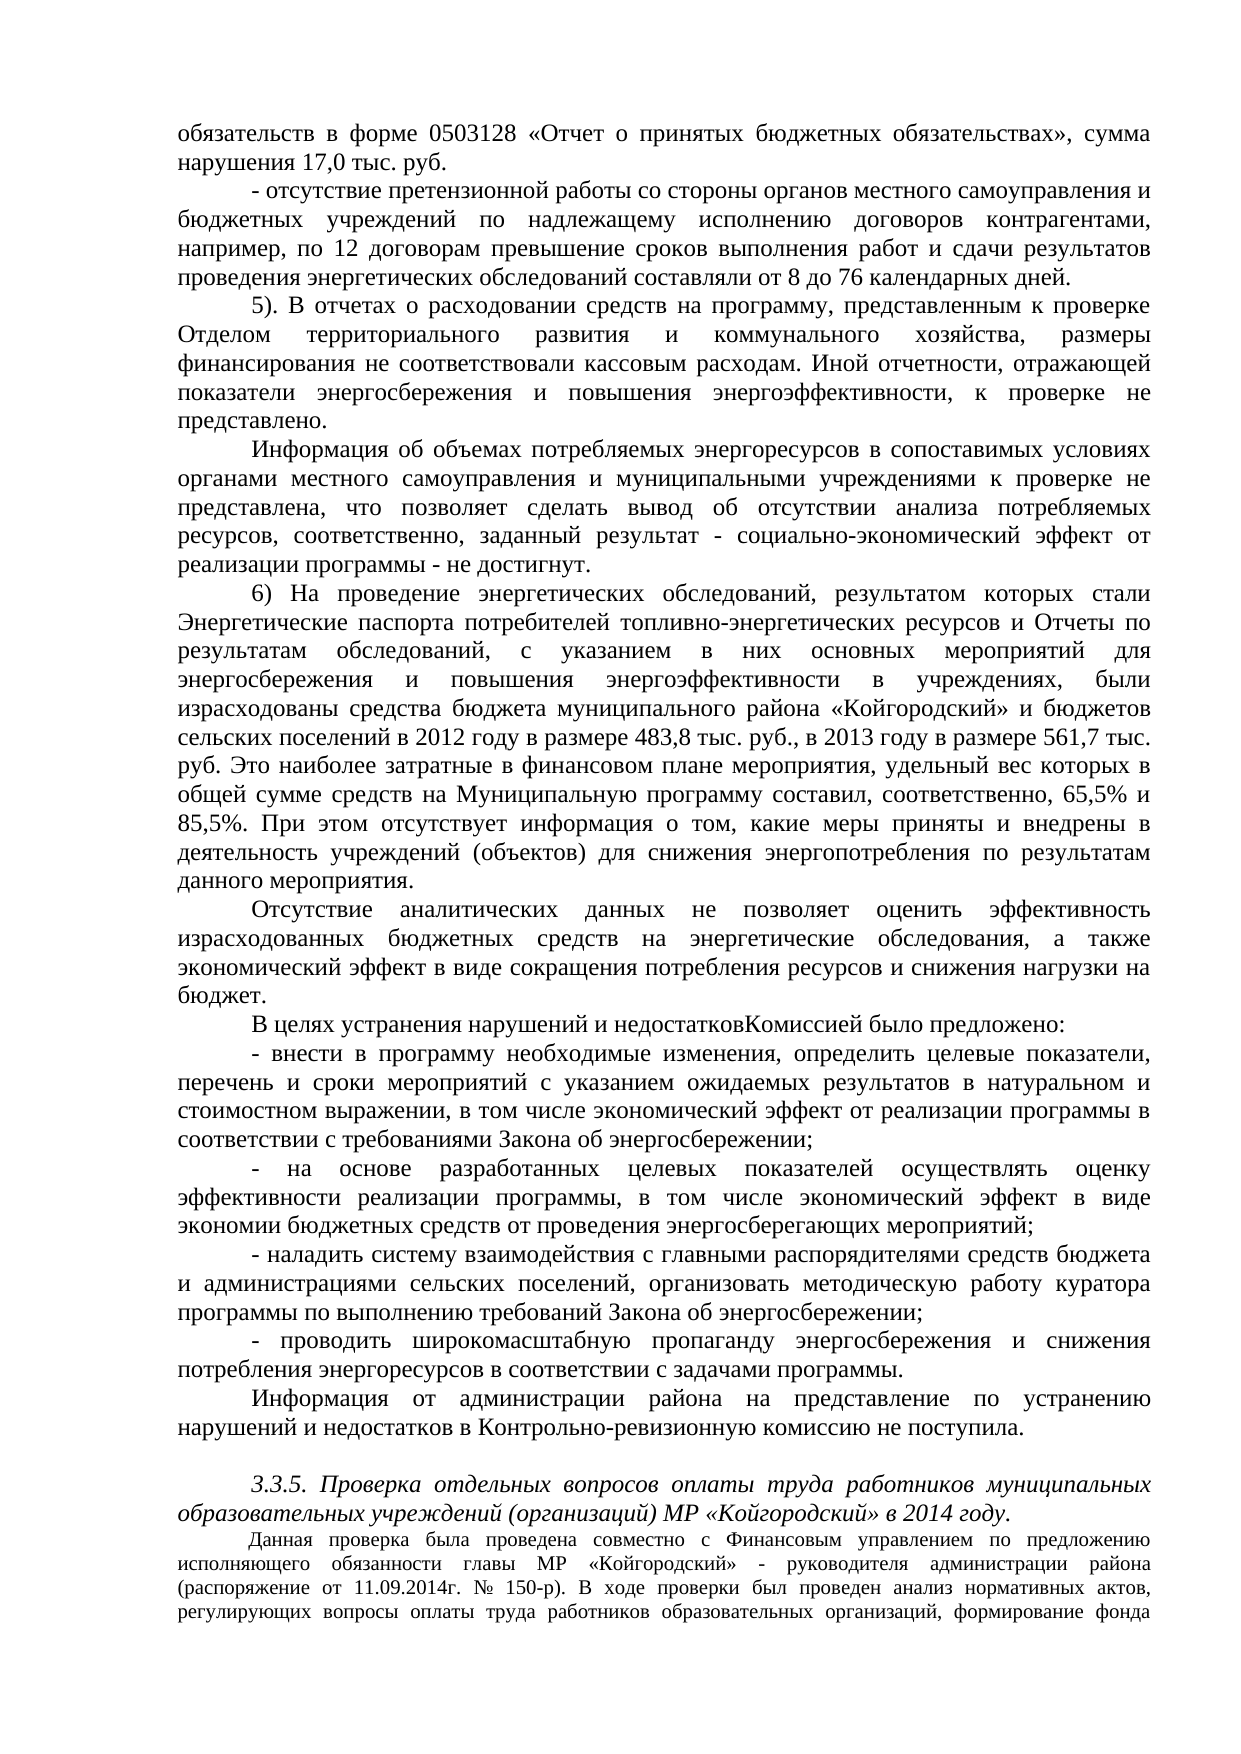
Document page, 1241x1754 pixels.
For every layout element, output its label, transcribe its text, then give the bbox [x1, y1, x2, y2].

text - отсутствие претензионной работы со стороны органов местного самоуправления и бюджетных учреждений по надлежащему исполнению договоров контрагентами, например, по 12 договорам превышение сроков выполнения работ и сдачи результатов проведения энергетических обследований составляли от 8 до 76 календарных дней. [177, 176, 1152, 291]
text - на основе разработанных целевых показателей осуществлять оценку эффективности реализации программы, в том числе экономический эффект в виде экономии бюджетных средств от проведения энергосберегающих мероприятий; [177, 1153, 1152, 1239]
text - внести в программу необходимые изменения, определить целевые показатели, перечень и сроки мероприятий с указанием ожидаемых результатов в натуральном и стоимостном выражении, в том числе экономический эффект от реализации программы в соответствии с требованиями Закона об энергосбережении; [177, 1038, 1152, 1153]
text - наладить систему взаимодействия с главными распорядителями средств бюджета и администрациями сельских поселений, организовать методическую работу куратора программы по выполнению требований Закона об энергосбережении; [177, 1239, 1152, 1326]
text В целях устранения нарушений и недостатковКомиссией было предложено: [177, 1009, 1152, 1038]
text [177, 118, 1152, 176]
text 6) На проведение энергетических обследований, результатом которых стали Энергетические паспорта потребителей топливно-энергетических ресурсов и Отчеты по результатам обследований, с указанием в них основных мероприятий для энергосбережения и повышения энергоэффективности в учреждениях, были израсходованы средства бюджета муниципального района «Койгородский» и бюджетов сельских поселений в 2012 году в размере 483,8 тыс. руб., в 2013 году в размере 561,7 тыс. руб. Это наиболее затратные в финансовом плане мероприятия, удельный вес которых в общей сумме средств на Муниципальную программу составил, соответственно, 65,5% и 85,5%. При этом отсутствует информация о том, какие меры приняты и внедрены в деятельность учреждений (объектов) для снижения энергопотребления по результатам данного мероприятия. [177, 578, 1152, 894]
text Информация об объемах потребляемых энергоресурсов в сопоставимых условиях органами местного самоуправления и муниципальными учреждениями к проверке не представлена, что позволяет сделать вывод об отсутствии анализа потребляемых ресурсов, соответственно, заданный результат - социально-экономический эффект от реализации программы - не достигнут. [177, 434, 1152, 578]
text 3.3.5. Проверка отдельных вопросов оплаты труда работников муниципальных образовательных учреждений (организаций) МР «Койгородский» в 2014 году. [177, 1469, 1152, 1527]
text Информация от администрации района на представление по устранению нарушений и недостатков в Контрольно-ревизионную комиссию не поступила. [177, 1383, 1152, 1441]
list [177, 1527, 1152, 1623]
text - проводить широкомасштабную пропаганду энергосбережения и снижения потребления энергоресурсов в соответствии с задачами программы. [177, 1326, 1152, 1383]
text Отсутствие аналитических данных не позволяет оценить эффективность израсходованных бюджетных средств на энергетические обследования, а также экономический эффект в виде сокращения потребления ресурсов и снижения нагрузки на бюджет. [177, 894, 1152, 1009]
text 5). В отчетах о расходовании средств на программу, представленным к проверке Отделом территориального развития и коммунального хозяйства, размеры финансирования не соответствовали кассовым расходам. Иной отчетности, отражающей показатели энергосбережения и повышения энергоэффективности, к проверке не представлено. [177, 291, 1152, 434]
